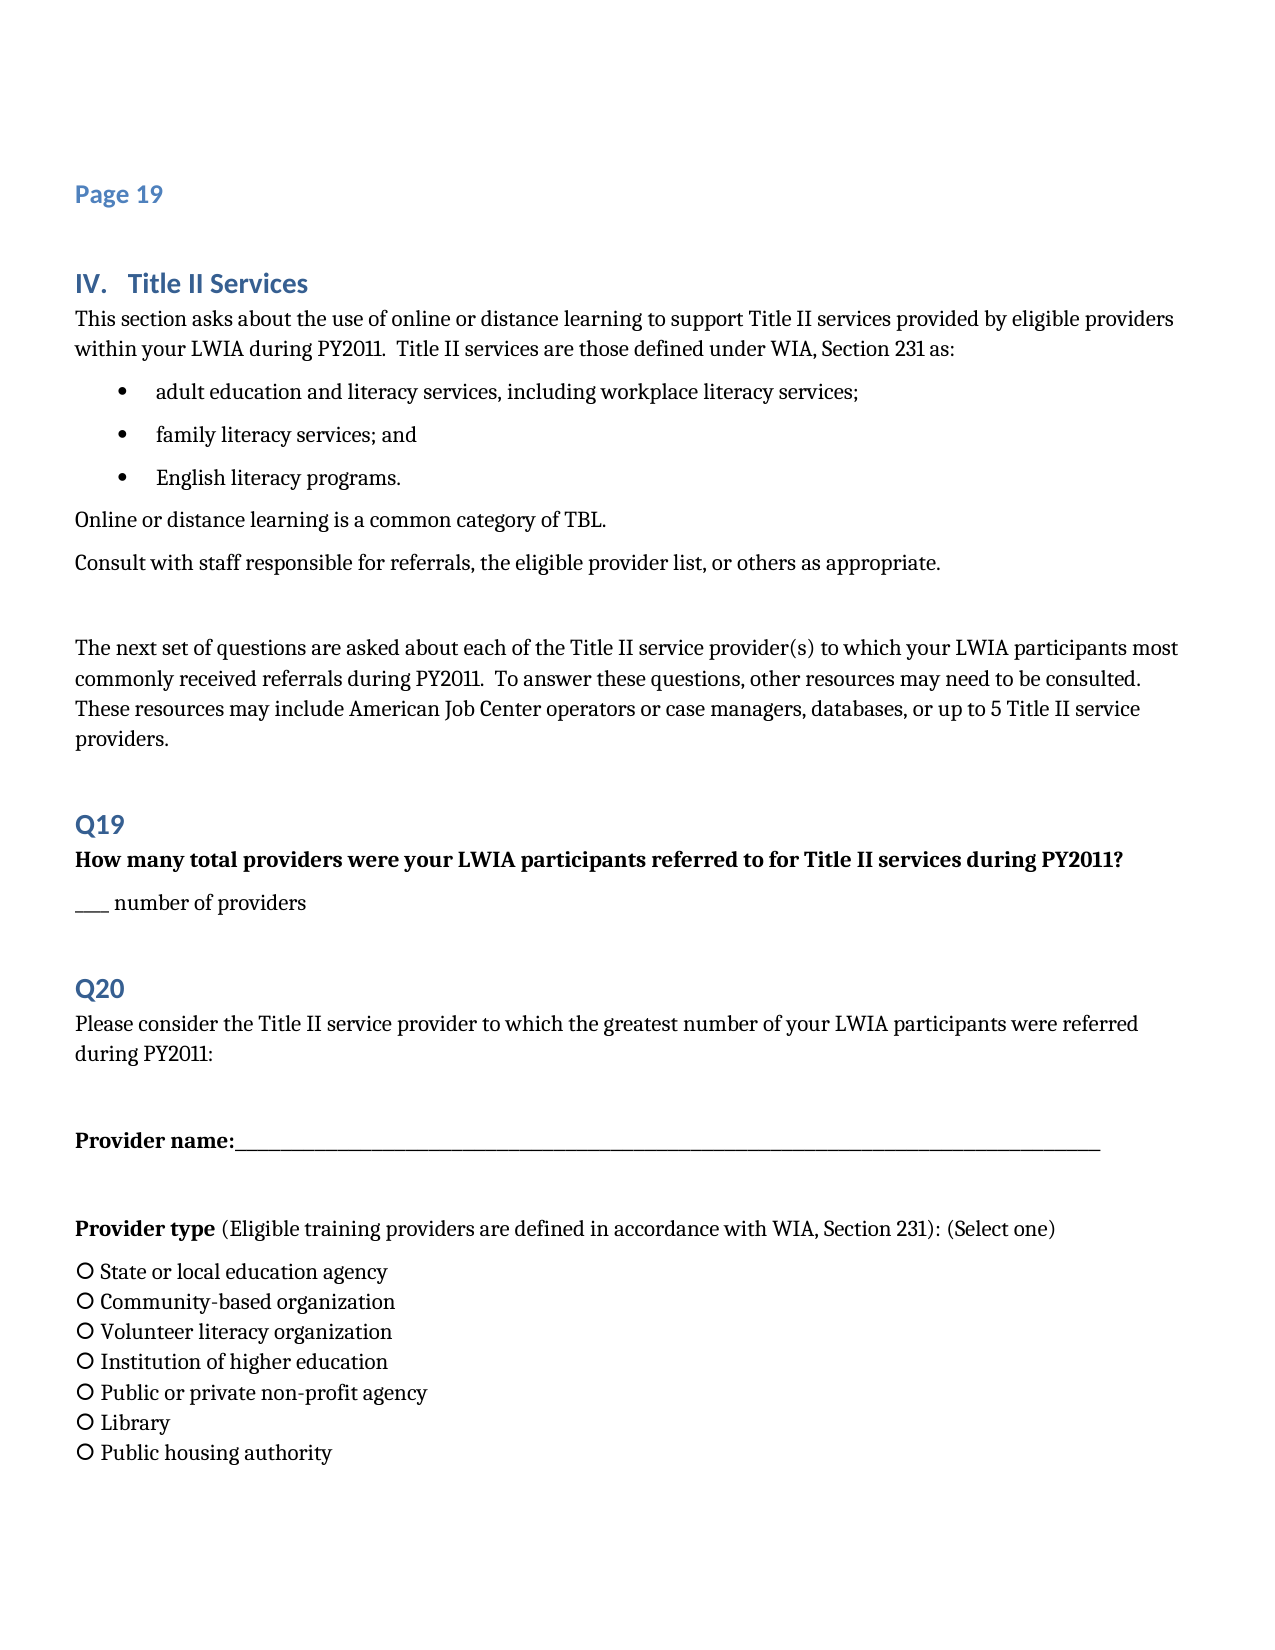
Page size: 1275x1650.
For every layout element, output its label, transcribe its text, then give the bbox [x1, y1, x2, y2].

list English literacy programs. [118, 464, 1200, 491]
subtitle Page 19 [75, 177, 1200, 210]
subtitle Q19 [75, 806, 1200, 842]
text Community-based organization [75, 1289, 1200, 1315]
text The next set of questions are asked about each of the Title II service provider(s) to which your LWIA participants most commonly received referrals during PY2011. To answer these questions, other resources may need to be consulted. These resources may include American Job Center operators or case managers, databases, or up to 5 Title II service providers. [75, 635, 1200, 752]
text Online or distance learning is a common category of TBL. [75, 507, 1200, 533]
text Provider type (Eligible training providers are defined in accordance with WIA, Section 231): (Select one) [75, 1216, 1200, 1242]
text Provider name:____________________________________________________________________________ [75, 1126, 1200, 1154]
text Volunteer literacy organization [75, 1319, 1200, 1345]
text State or local education agency [75, 1258, 1200, 1285]
text How many total providers were your LWIA participants referred to for Title II services during PY2011? [75, 847, 1200, 873]
text Public housing authority [75, 1440, 1200, 1466]
text ____ number of providers [75, 889, 1200, 916]
text This section asks about the use of online or distance learning to support Title II services provided by eligible providers within your LWIA during PY2011. Title II services are those defined under WIA, Section 231 as: [75, 306, 1200, 362]
text Please consider the Title II service provider to which the greatest number of your LWIA participants were referred during PY2011: [75, 1011, 1200, 1067]
text Consult with staff responsible for referrals, the eligible provider list, or others as appropriate. [75, 550, 1200, 576]
subtitle IV. Title II Services [75, 265, 1200, 301]
list family literacy services; and [118, 422, 1200, 448]
text Public or private non-profit agency [75, 1379, 1200, 1406]
subtitle Q20 [75, 970, 1200, 1005]
text Institution of higher education [75, 1349, 1200, 1375]
list adult education and literacy services, including workplace literacy services; [118, 379, 1200, 405]
text Library [75, 1409, 1200, 1436]
